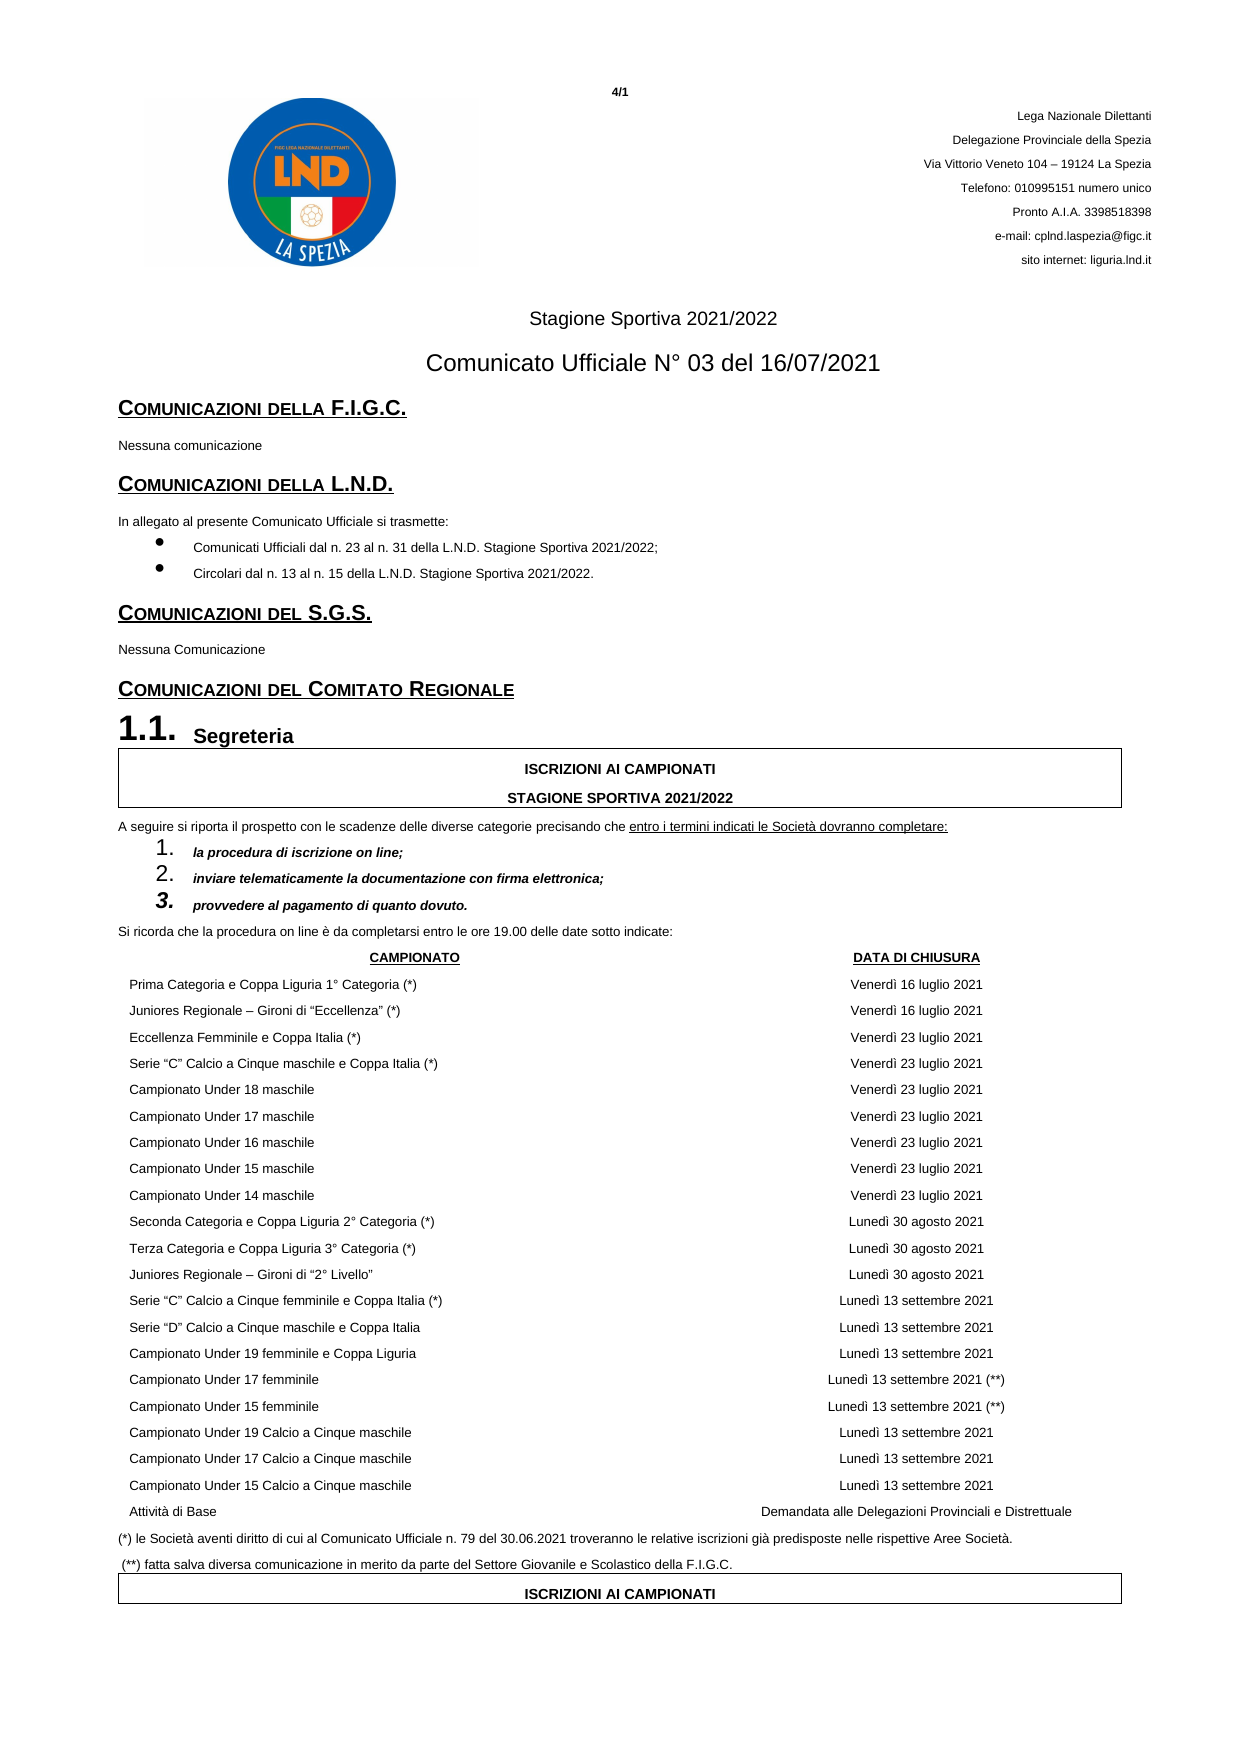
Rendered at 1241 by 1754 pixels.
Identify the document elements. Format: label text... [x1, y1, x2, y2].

table_cell Lunedì 13 settembre 2021 (**) [711, 1388, 1122, 1414]
table_cell Campionato Under 14 maschile [118, 1177, 711, 1203]
text Comunicazioni della L.N.D. [118, 453, 1122, 496]
table_cell Lunedì 30 agosto 2021 [711, 1230, 1122, 1256]
text Nessuna Comunicazione [118, 631, 1122, 658]
list la procedura di iscrizione on line; [155, 834, 1122, 860]
table_cell Venerdì 16 luglio 2021 [711, 992, 1122, 1019]
table_header ISCRIZIONI AI CAMPIONATI STAGIONE SPORTIVA 2021/2022 [119, 749, 1121, 807]
table_cell Lunedì 13 settembre 2021 [711, 1441, 1122, 1467]
text Comunicazioni della F.I.G.C. [118, 377, 1122, 420]
list inviare telematicamente la documentazione con firma elettronica; [155, 860, 1122, 887]
table_cell Lunedì 13 settembre 2021 [711, 1283, 1122, 1309]
table_header Seconda Categoria e Coppa Liguria 2° Categoria (*) [118, 1203, 711, 1230]
picture [144, 98, 480, 267]
table_cell Lunedì 13 settembre 2021 [711, 1335, 1122, 1361]
list Circolari dal n. 13 al n. 15 della L.N.D. Stagione Sportiva 2021/2022. [156, 555, 1122, 582]
text Nessuna comunicazione [118, 427, 1122, 453]
table_cell Venerdì 23 luglio 2021 [711, 1098, 1122, 1124]
table_cell Serie “C” Calcio a Cinque femminile e Coppa Italia (*) [118, 1283, 711, 1309]
table_cell Lunedì 13 settembre 2021 (**) [711, 1361, 1122, 1388]
list Comunicati Ufficiali dal n. 23 al n. 31 della L.N.D. Stagione Sportiva 2021/2022; [156, 529, 1122, 555]
table_cell Lunedì 13 settembre 2021 [711, 1414, 1122, 1441]
table_cell Campionato Under 15 maschile [118, 1151, 711, 1177]
text Si ricorda che la procedura on line è da completarsi entro le ore 19.00 delle date sotto indicate: [118, 913, 1122, 939]
table_cell Venerdì 23 luglio 2021 [711, 1124, 1122, 1151]
table_cell Attività di Base [118, 1493, 711, 1519]
table_header [118, 99, 1189, 291]
text (*) le Società aventi diritto di cui al Comunicato Ufficiale n. 79 del 30.06.2021 troveranno le relative iscrizioni già predisposte nelle rispettive Aree Società. [118, 1520, 1122, 1546]
text (**) fatta salva diversa comunicazione in merito da parte del Settore Giovanile e Scolastico della F.I.G.C. [118, 1546, 1122, 1572]
table_cell Campionato Under 17 maschile [118, 1098, 711, 1124]
table_cell Campionato Under 17 Calcio a Cinque maschile [118, 1441, 711, 1467]
table_cell Campionato Under 16 maschile [118, 1124, 711, 1151]
table_cell Juniores Regionale – Gironi di “Eccellenza” (*) [118, 992, 711, 1019]
table_cell Campionato Under 18 maschile [118, 1071, 711, 1098]
table_cell Venerdì 23 luglio 2021 [711, 1071, 1122, 1098]
table_cell Campionato Under 19 Calcio a Cinque maschile [118, 1414, 711, 1441]
table_cell Prima Categoria e Coppa Liguria 1° Categoria (*) [118, 966, 711, 992]
table_cell Serie “D” Calcio a Cinque maschile e Coppa Italia [118, 1309, 711, 1335]
table_cell Comunicato Ufficiale N° 03 del 16/07/2021 [118, 329, 1189, 377]
table_cell Venerdì 23 luglio 2021 [711, 1177, 1122, 1203]
table_header Venerdì 23 luglio 2021 [711, 1019, 1122, 1045]
list provvedere al pagamento di quanto dovuto. [155, 887, 1122, 913]
table_cell Venerdì 23 luglio 2021 [711, 1151, 1122, 1177]
table_cell Campionato Under 15 Calcio a Cinque maschile [118, 1467, 711, 1493]
table_cell Campionato Under 19 femminile e Coppa Liguria [118, 1335, 711, 1361]
table_cell Campionato Under 15 femminile [118, 1388, 711, 1414]
text Comunicazioni del S.G.S. [118, 582, 1122, 625]
table_cell Terza Categoria e Coppa Liguria 3° Categoria (*) [118, 1230, 711, 1256]
table_header CAMPIONATO [118, 940, 711, 966]
table_cell Lunedì 30 agosto 2021 [711, 1256, 1122, 1282]
table_cell Campionato Under 17 femminile [118, 1361, 711, 1388]
table_cell Stagione Sportiva 2021/2022 [118, 291, 1189, 329]
table_cell Lunedì 13 settembre 2021 [711, 1467, 1122, 1493]
table_cell Demandata alle Delegazioni Provinciali e Distrettuale [711, 1493, 1122, 1519]
text A seguire si riporta il prospetto con le scadenze delle diverse categorie precisando che entro i termini indicati le Società dovranno completare: [118, 808, 1122, 834]
table_header DATA DI CHIUSURA [711, 940, 1122, 966]
text Comunicazioni del Comitato Regionale [118, 658, 1122, 701]
table_cell Venerdì 23 luglio 2021 [711, 1045, 1122, 1071]
text In allegato al presente Comunicato Ufficiale si trasmette: [118, 503, 1122, 529]
table_cell Juniores Regionale – Gironi di “2° Livello” [118, 1256, 711, 1282]
table_cell Serie “C” Calcio a Cinque maschile e Coppa Italia (*) [118, 1045, 711, 1071]
list Segreteria [118, 707, 1122, 748]
table_header Lunedì 30 agosto 2021 [711, 1203, 1122, 1230]
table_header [119, 1574, 1121, 1602]
table_header Eccellenza Femminile e Coppa Italia (*) [118, 1019, 711, 1045]
table_cell Venerdì 16 luglio 2021 [711, 966, 1122, 992]
table_cell Lunedì 13 settembre 2021 [711, 1309, 1122, 1335]
